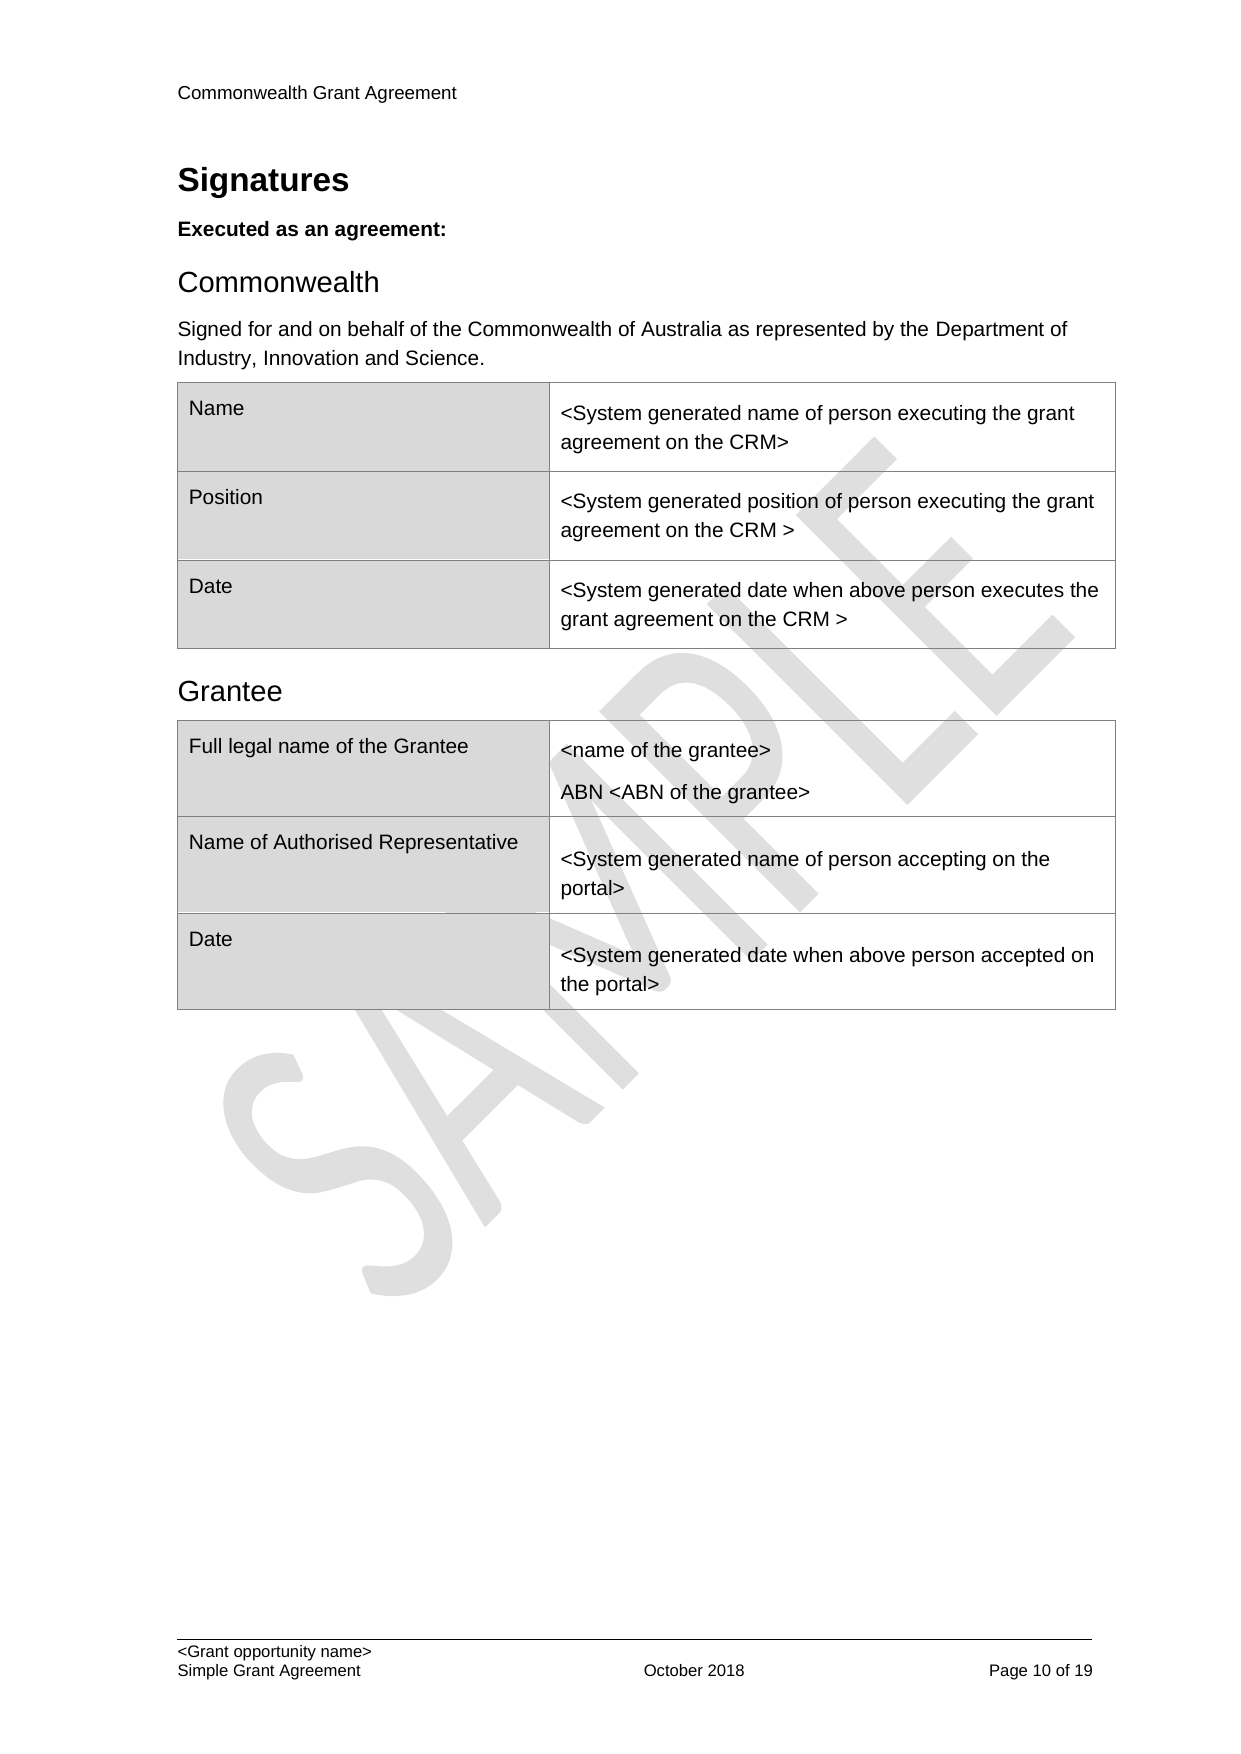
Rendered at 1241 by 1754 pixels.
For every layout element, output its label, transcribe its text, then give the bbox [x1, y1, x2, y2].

table_cell <System generated date when above person accepted on the portal> [550, 914, 1115, 1009]
table_cell <System generated position of person executing the grant agreement on the CRM > [550, 472, 1115, 559]
text Executed as an agreement: [177, 211, 1092, 240]
table_header Name [178, 383, 549, 471]
table_header <System generated name of person executing the grant agreement on the CRM> [550, 383, 1115, 471]
subtitle Grantee [177, 674, 1092, 707]
table_cell <System generated date when above person executes the grant agreement on the CRM > [550, 561, 1115, 648]
table_cell Position [178, 472, 549, 559]
table_header Full legal name of the Grantee [178, 721, 549, 816]
subtitle Signatures [177, 160, 1092, 199]
table_header <name of the grantee> ABN <ABN of the grantee> [550, 721, 1115, 816]
table_cell Name of Authorised Representative [178, 817, 549, 912]
subtitle Commonwealth [177, 265, 1092, 299]
text Signed for and on behalf of the Commonwealth of Australia as represented by the Department of Industry, Innovation and Science. [177, 311, 1092, 370]
table_cell <System generated name of person accepting on the portal> [550, 817, 1115, 912]
table_cell Date [178, 561, 549, 648]
table_cell Date [178, 914, 549, 1009]
